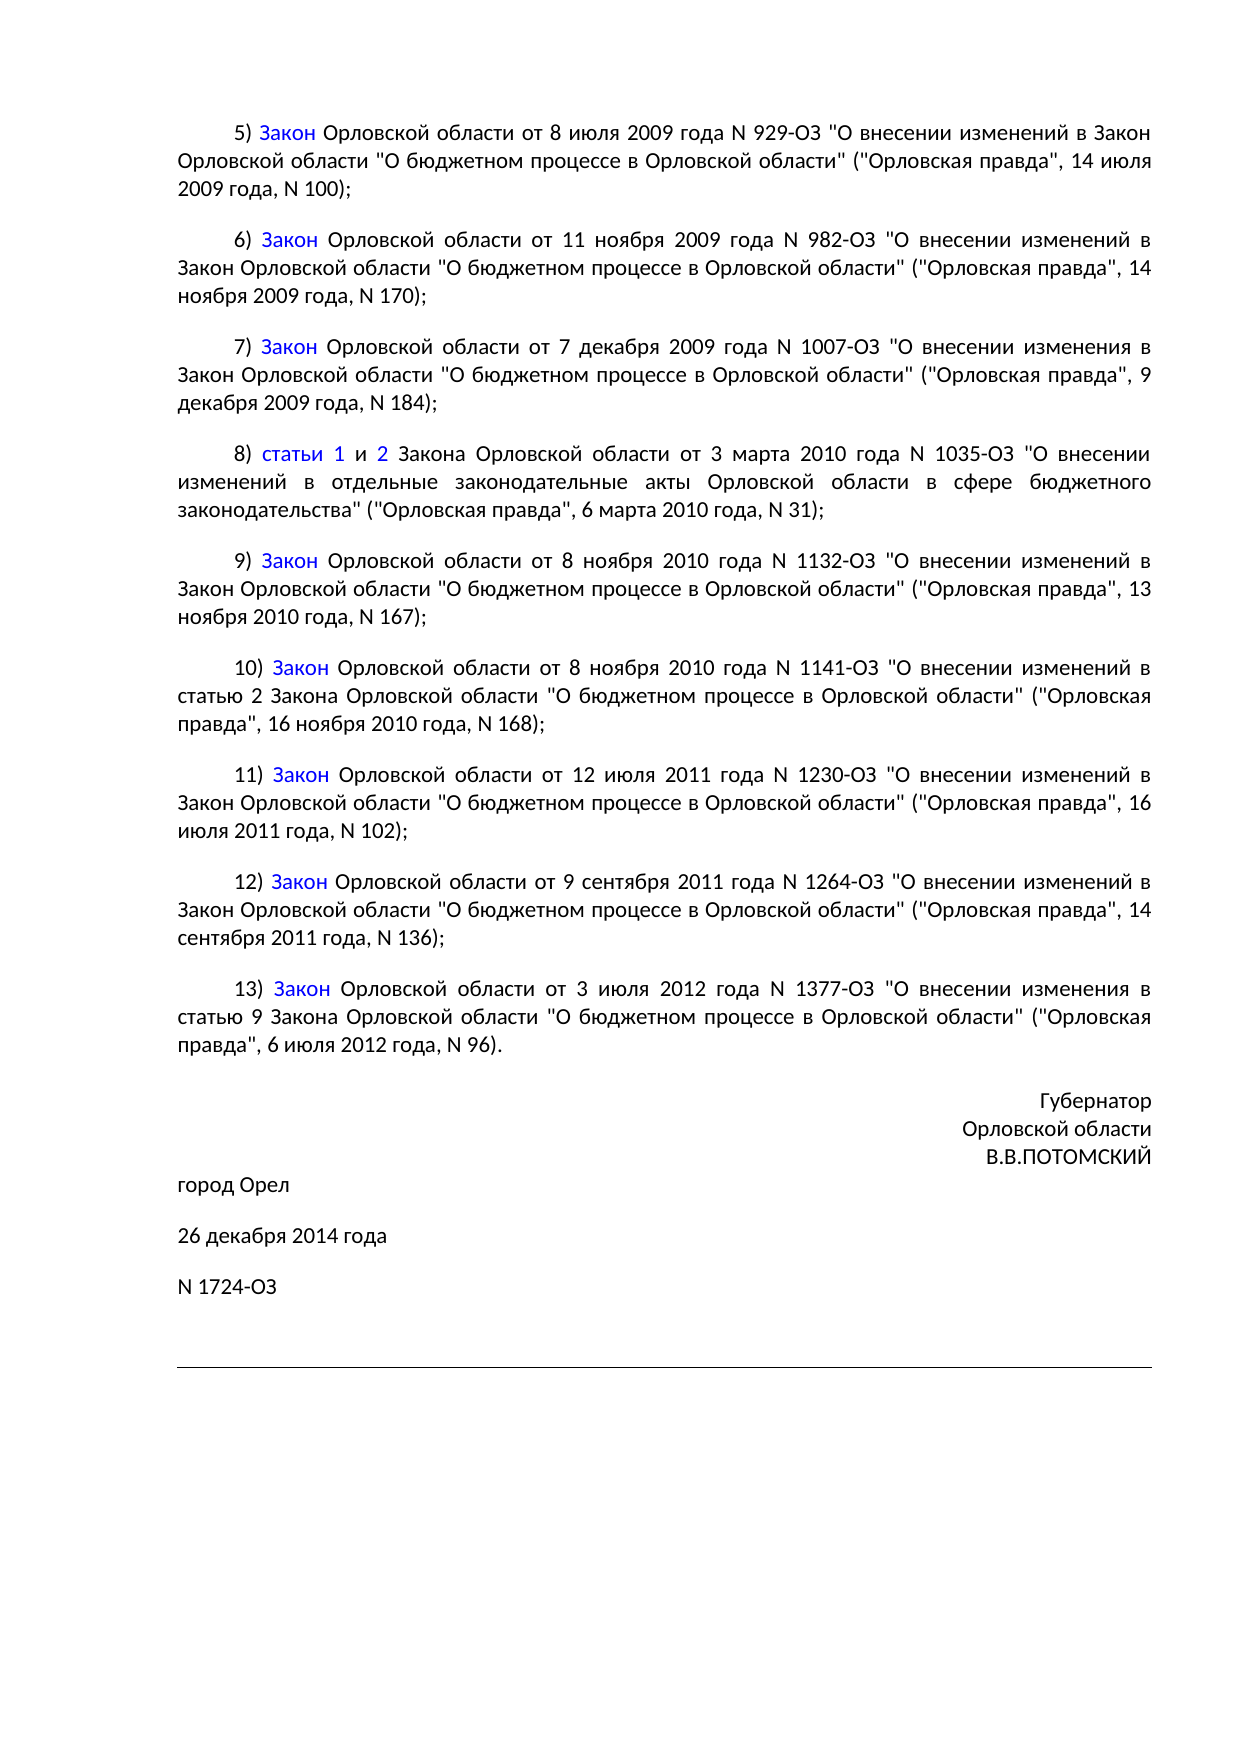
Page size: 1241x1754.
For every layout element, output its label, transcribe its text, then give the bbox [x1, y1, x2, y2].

text 9) Закон Орловской области от 8 ноября 2010 года N 1132-ОЗ "О внесении изменений в Закон Орловской области "О бюджетном процессе в Орловской области" ("Орловская правда", 13 ноября 2010 года, N 167); [177, 546, 1152, 630]
text В.В.ПОТОМСКИЙ [177, 1142, 1152, 1170]
text Губернатор [177, 1086, 1152, 1114]
text 12) Закон Орловской области от 9 сентября 2011 года N 1264-ОЗ "О внесении изменений в Закон Орловской области "О бюджетном процессе в Орловской области" ("Орловская правда", 14 сентября 2011 года, N 136); [177, 867, 1152, 951]
text 5) Закон Орловской области от 8 июля 2009 года N 929-ОЗ "О внесении изменений в Закон Орловской области "О бюджетном процессе в Орловской области" ("Орловская правда", 14 июля 2009 года, N 100); [177, 118, 1152, 202]
text город Орел [177, 1170, 1152, 1198]
text N 1724-ОЗ [177, 1272, 1152, 1300]
text 7) Закон Орловской области от 7 декабря 2009 года N 1007-ОЗ "О внесении изменения в Закон Орловской области "О бюджетном процессе в Орловской области" ("Орловская правда", 9 декабря 2009 года, N 184); [177, 332, 1152, 416]
text 26 декабря 2014 года [177, 1221, 1152, 1249]
text 11) Закон Орловской области от 12 июля 2011 года N 1230-ОЗ "О внесении изменений в Закон Орловской области "О бюджетном процессе в Орловской области" ("Орловская правда", 16 июля 2011 года, N 102); [177, 760, 1152, 844]
text 8) статьи 1 и 2 Закона Орловской области от 3 марта 2010 года N 1035-ОЗ "О внесении изменений в отдельные законодательные акты Орловской области в сфере бюджетного законодательства" ("Орловская правда", 6 марта 2010 года, N 31); [177, 439, 1152, 523]
text 13) Закон Орловской области от 3 июля 2012 года N 1377-ОЗ "О внесении изменения в статью 9 Закона Орловской области "О бюджетном процессе в Орловской области" ("Орловская правда", 6 июля 2012 года, N 96). [177, 974, 1152, 1058]
text 10) Закон Орловской области от 8 ноября 2010 года N 1141-ОЗ "О внесении изменений в статью 2 Закона Орловской области "О бюджетном процессе в Орловской области" ("Орловская правда", 16 ноября 2010 года, N 168); [177, 653, 1152, 737]
text 6) Закон Орловской области от 11 ноября 2009 года N 982-ОЗ "О внесении изменений в Закон Орловской области "О бюджетном процессе в Орловской области" ("Орловская правда", 14 ноября 2009 года, N 170); [177, 225, 1152, 309]
text Орловской области [177, 1114, 1152, 1142]
